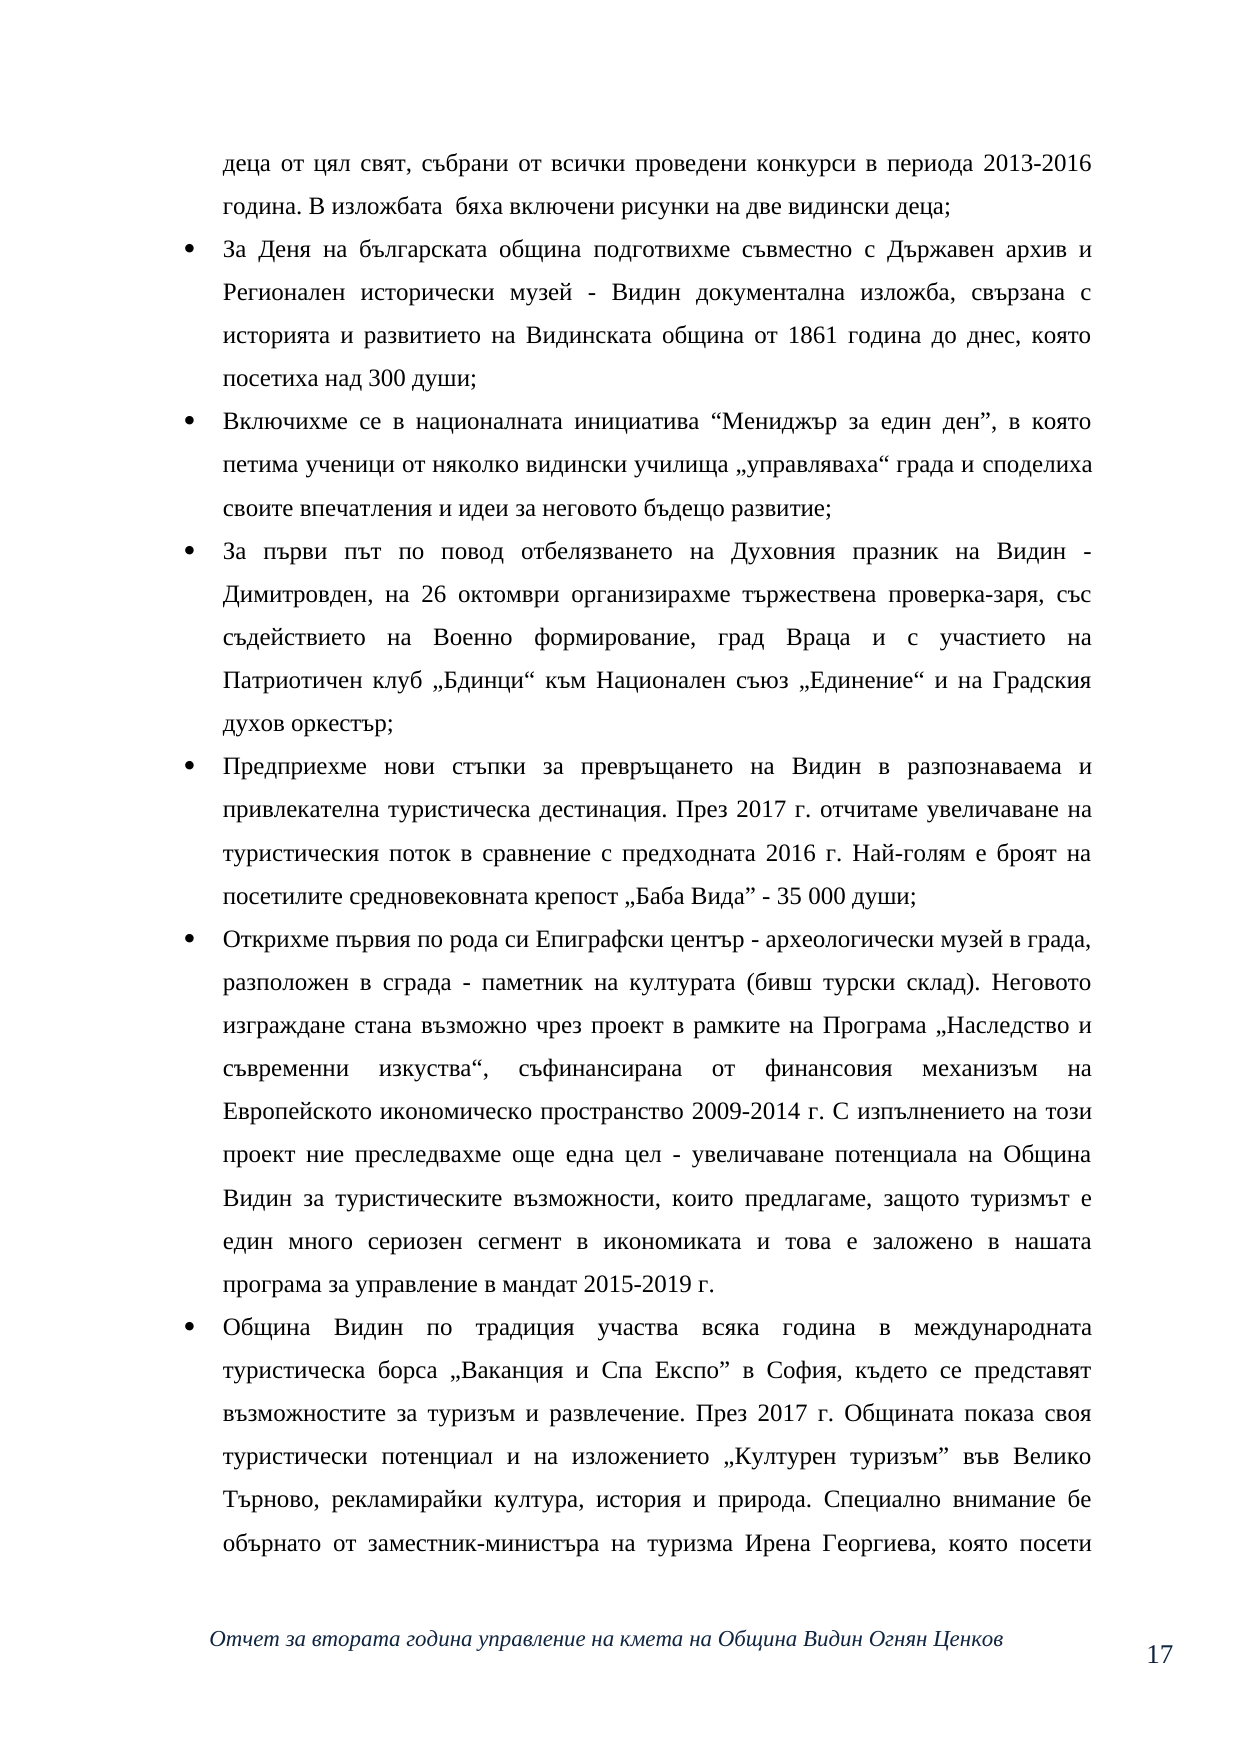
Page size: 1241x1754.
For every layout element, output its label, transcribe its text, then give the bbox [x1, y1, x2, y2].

list За първи път по повод отбелязването на Духовния празник на Видин - Димитровден, на 26 октомври организирахме тържествена проверка-заря, със съдействието на Военно формирование, град Враца и с участието на Патриотичен клуб „Бдинци“ към Национален съюз „Единение“ и на Градския духов оркестър; [185, 536, 1093, 737]
list Предприехме нови стъпки за превръщането на Видин в разпознаваема и привлекателна туристическа дестинация. През 2017 г. отчитаме увеличаване на туристическия поток в сравнение с предходната 2016 г. Най-голям е броят на посетилите средновековната крепост „Баба Вида” - 35 000 души; [185, 751, 1093, 909]
list Открихме първия по рода си Епиграфски център - археологически музей в града, разположен в сграда - паметник на културата (бивш турски склад). Неговото изграждане стана възможно чрез проект в рамките на Програма „Наследство и съвременни изкуства“, съфинансирана от финансовия механизъм на Европейското икономическо пространство 2009-2014 г. С изпълнението на този проект ние преследвахме още една цел - увеличаване потенциала на Община Видин за туристическите възможности, които предлагаме, защото туризмът е един много сериозен сегмент в икономиката и това е заложено в нашата програма за управление в мандат 2015-2019 г. [185, 924, 1093, 1298]
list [185, 148, 1093, 219]
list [185, 1312, 1093, 1556]
list Включихме се в националната инициатива “Мениджър за един ден”, в която петима ученици от няколко видински училища „управляваха“ града и споделиха своите впечатления и идеи за неговото бъдещо развитие; [185, 406, 1093, 521]
list За Деня на българската община подготвихме съвместно с Държавен архив и Регионален исторически музей - Видин документална изложба, свързана с историята и развитието на Видинската община от 1861 година до днес, която посетиха над 300 души; [185, 234, 1093, 392]
